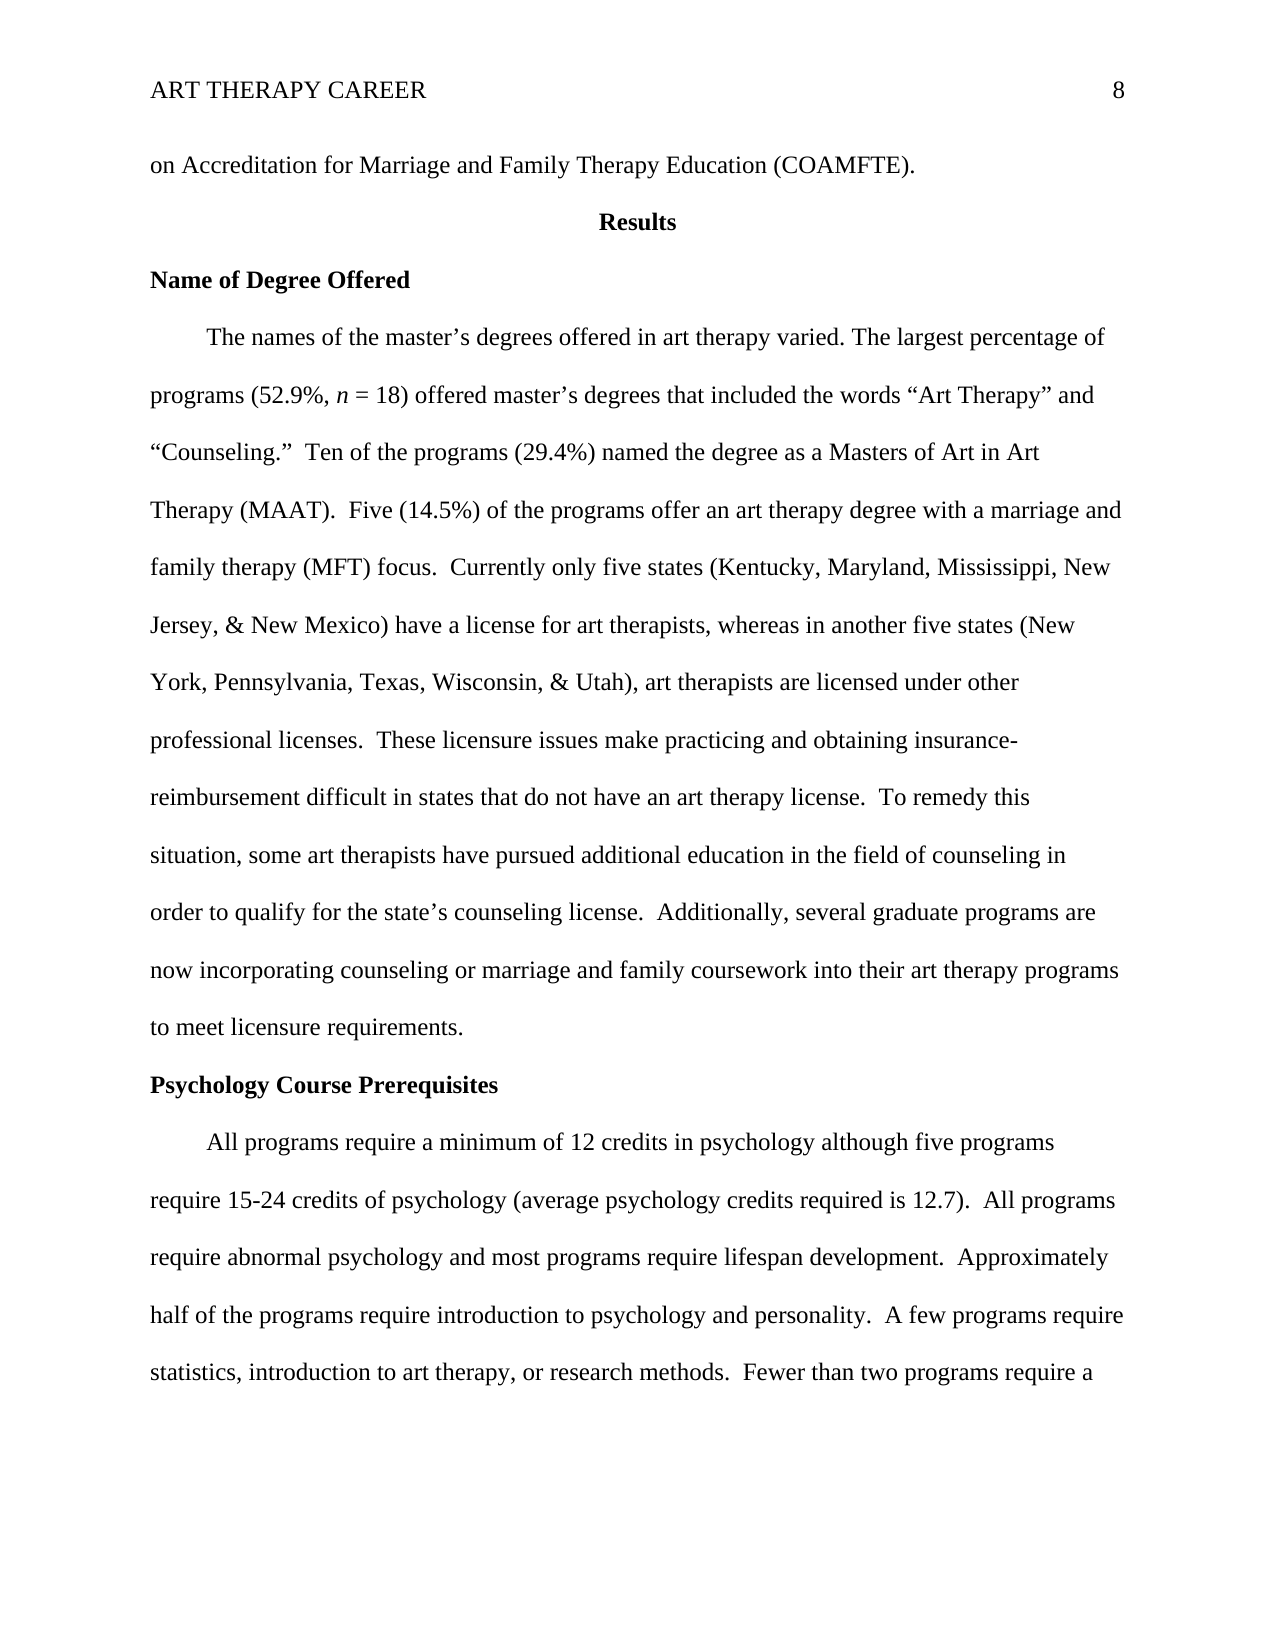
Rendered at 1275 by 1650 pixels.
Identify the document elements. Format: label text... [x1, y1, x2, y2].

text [150, 1127, 1125, 1386]
text The names of the master’s degrees offered in art therapy varied. The largest percentage of programs (52.9%, n = 18) offered master’s degrees that included the words “Art Therapy” and “Counseling.” Ten of the programs (29.4%) named the degree as a Masters of Art in Art Therapy (MAAT). Five (14.5%) of the programs offer an art therapy degree with a marriage and family therapy (MFT) focus. Currently only five states (Kentucky, Maryland, Mississippi, New Jersey, & New Mexico) have a license for art therapists, whereas in another five states (New York, Pennsylvania, Texas, Wisconsin, & Utah), art therapists are licensed under other professional licenses. These licensure issues make practicing and obtaining insurance-reimbursement difficult in states that do not have an art therapy license. To remedy this situation, some art therapists have pursued additional education in the field of counseling in order to qualify for the state’s counseling license. Additionally, several graduate programs are now incorporating counseling or marriage and family coursework into their art therapy programs to meet licensure requirements. Psychology Course Prerequisites [150, 322, 1125, 1099]
text Results [150, 207, 1125, 236]
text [150, 150, 1125, 207]
text Name of Degree Offered [150, 265, 1125, 294]
